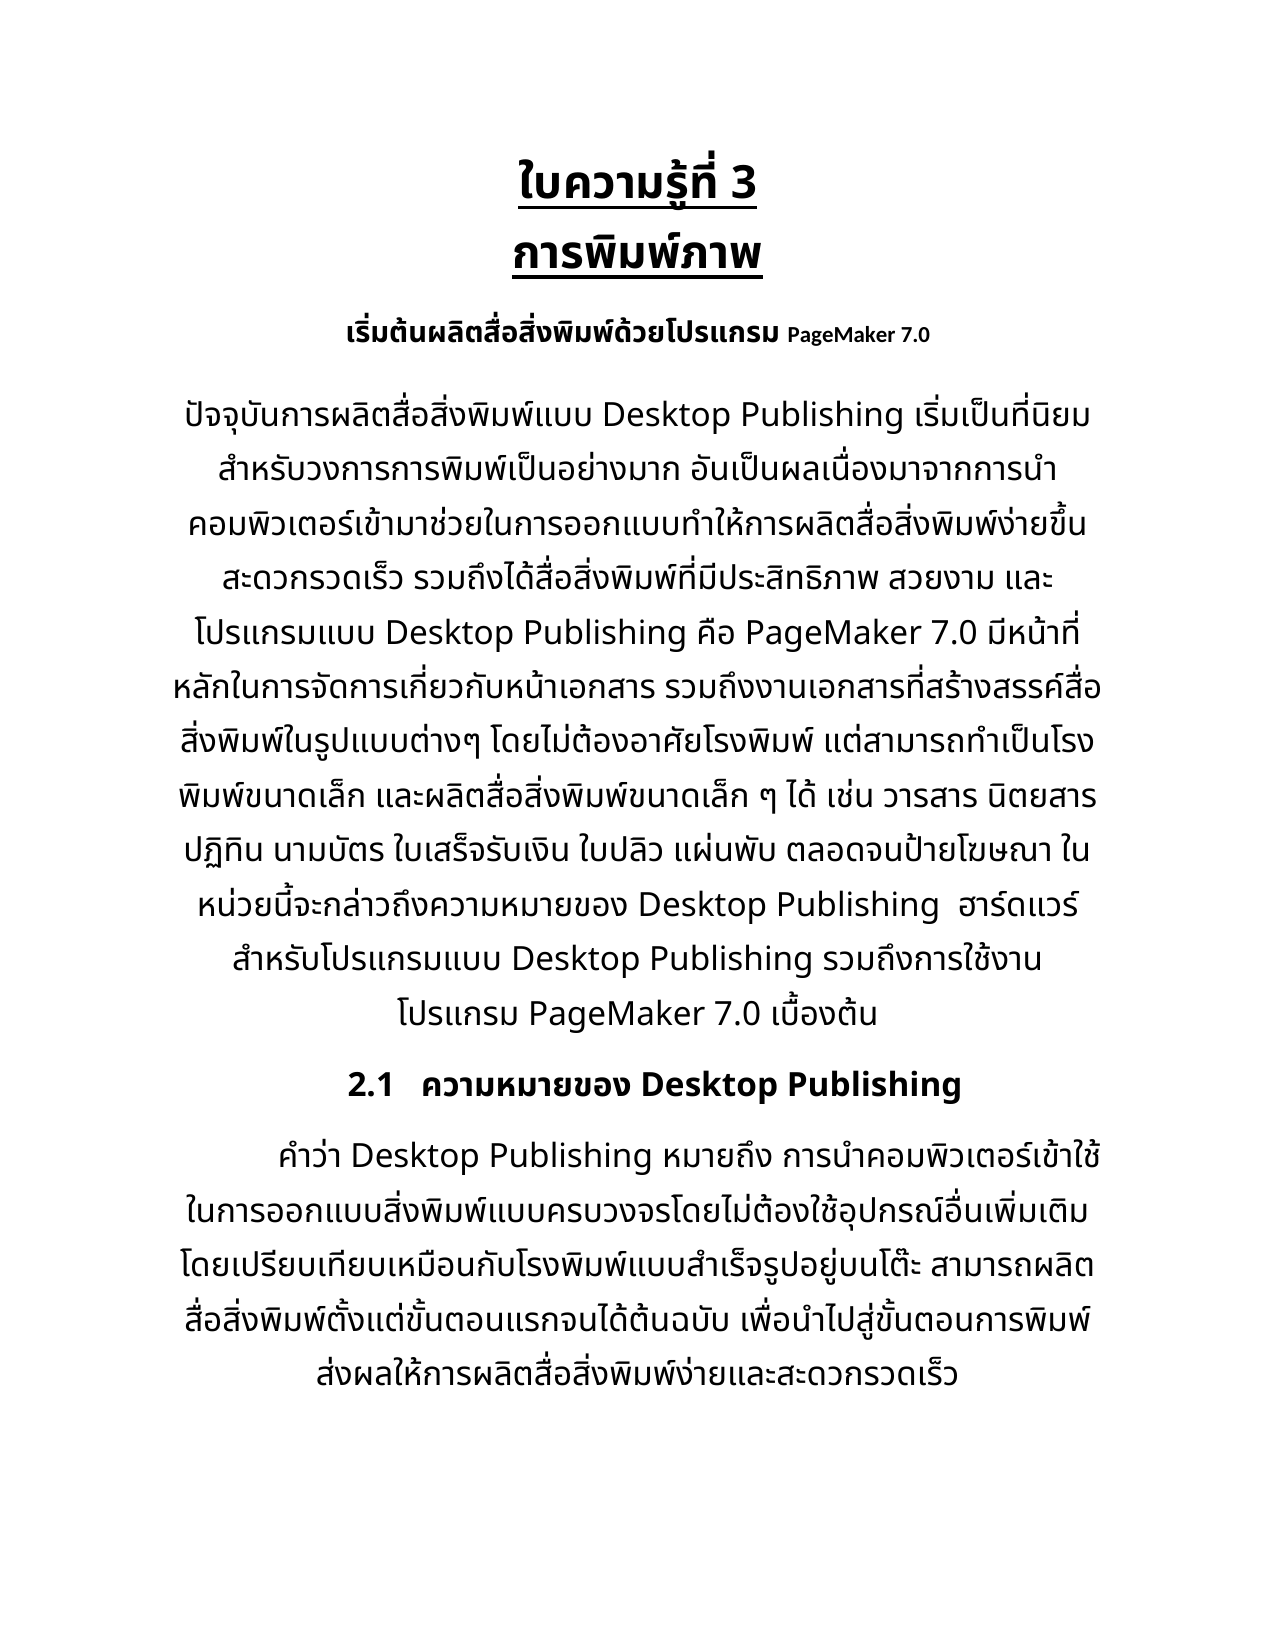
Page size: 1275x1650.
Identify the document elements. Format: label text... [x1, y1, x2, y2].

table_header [150, 375, 1125, 1435]
text เริ่มต้นผลิตสื่อสิ่งพิมพ์ด้วยโปรแกรม PageMaker 7.0 [150, 311, 1125, 355]
text การพิมพ์ภาพ [150, 219, 1125, 289]
text ใบความรู้ที่ 3 [150, 150, 1125, 219]
